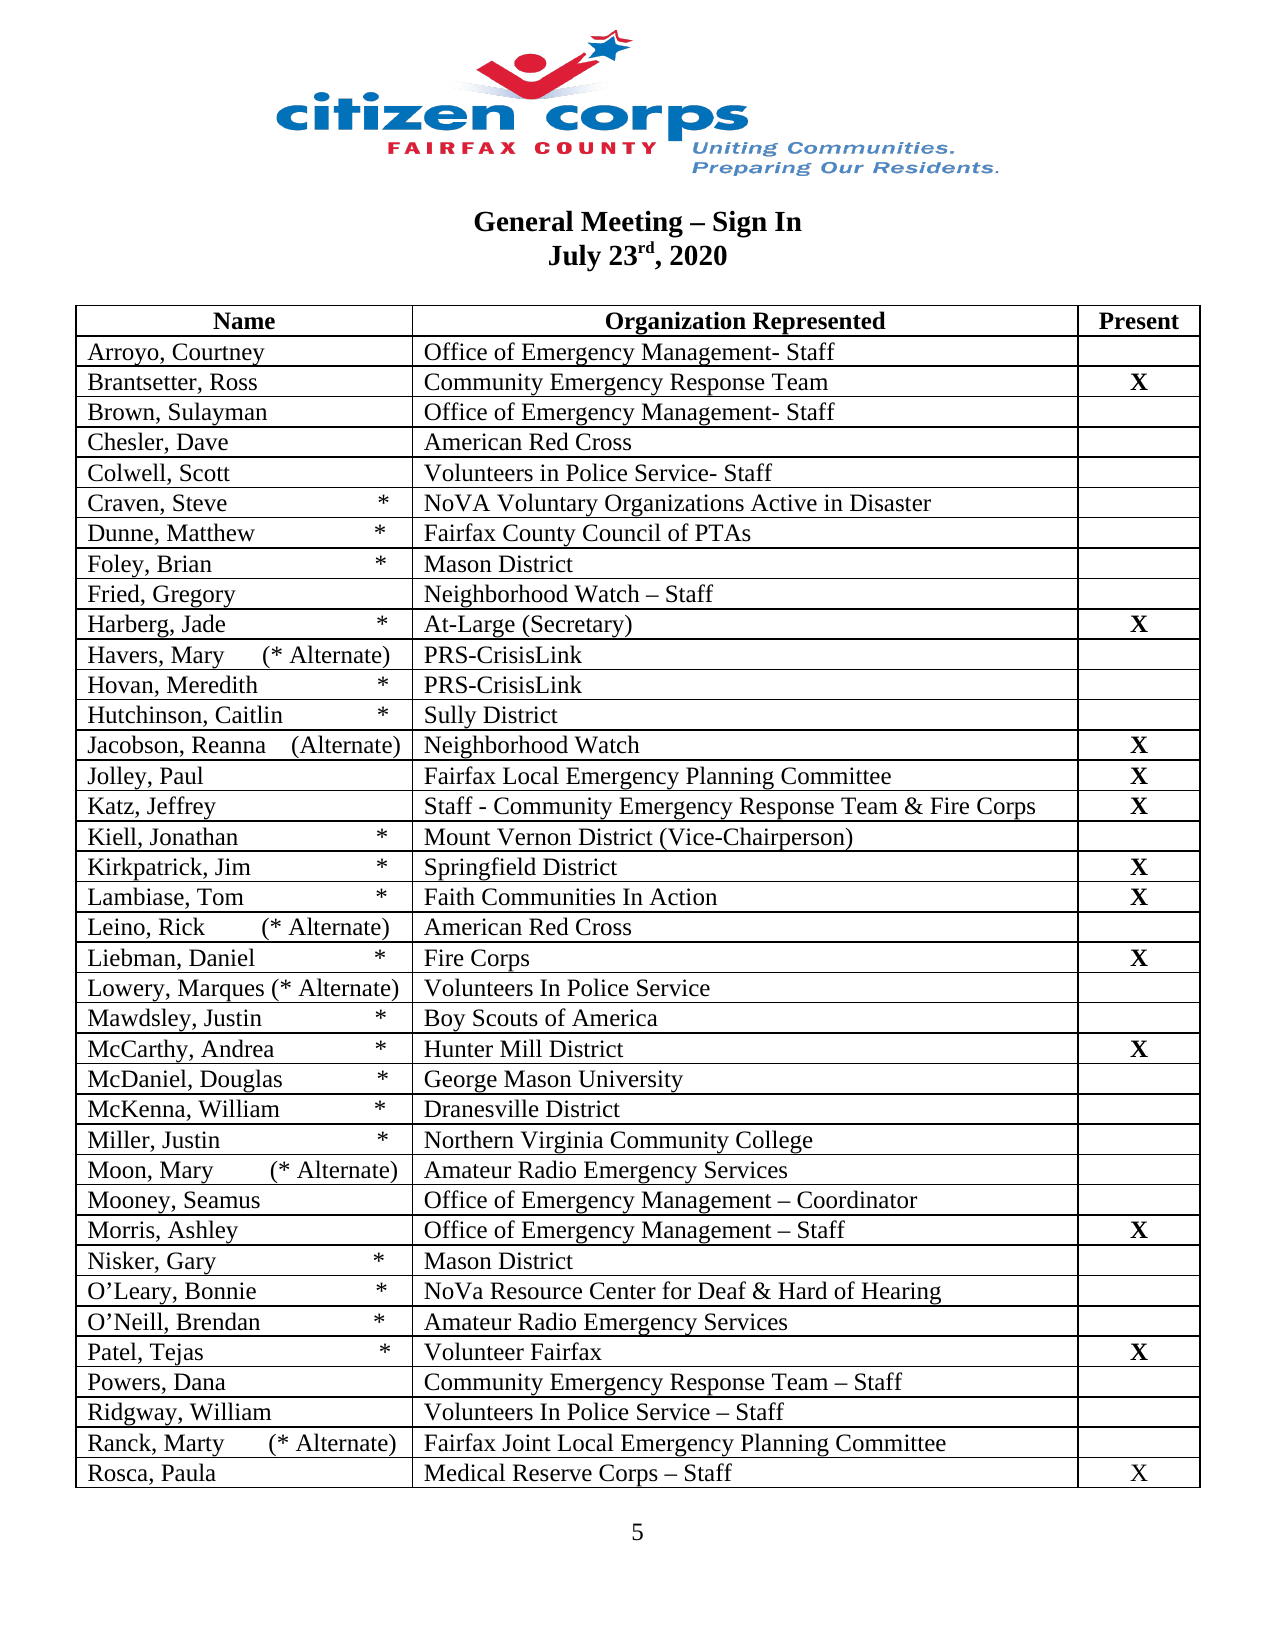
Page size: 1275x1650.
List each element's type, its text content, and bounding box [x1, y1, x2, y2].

table_cell Leino, Rick (* Alternate) [77, 913, 412, 941]
table_cell X [1079, 943, 1199, 972]
table_cell [1079, 640, 1199, 668]
table_cell Volunteer Fairfax [413, 1337, 1077, 1366]
table_cell Amateur Radio Emergency Services [413, 1307, 1077, 1335]
table_cell X [1079, 852, 1199, 881]
table_cell PRS-CrisisLink [413, 640, 1077, 668]
table_cell [1079, 1003, 1199, 1032]
table_cell Brown, Sulayman [77, 397, 412, 426]
table_cell Office of Emergency Management – Coordinator [413, 1185, 1077, 1214]
table_cell Springfield District [413, 852, 1077, 881]
table_cell Hutchinson, Caitlin * [77, 700, 412, 729]
table_cell X [1079, 367, 1199, 396]
table_cell [1079, 518, 1199, 547]
table_cell X [1079, 1216, 1199, 1244]
table_cell Community Emergency Response Team – Staff [413, 1367, 1077, 1396]
table_cell [1079, 1398, 1199, 1426]
table_cell X [1079, 882, 1199, 911]
table_cell [1079, 700, 1199, 729]
table_cell O’Leary, Bonnie * [77, 1276, 412, 1305]
table_cell Harberg, Jade * [77, 610, 412, 638]
table_cell McDaniel, Douglas * [77, 1064, 412, 1093]
table_cell [1079, 973, 1199, 1002]
table_cell [1079, 1307, 1199, 1335]
table_cell [1079, 579, 1199, 608]
table_cell [1079, 1428, 1199, 1457]
table_cell Fire Corps [413, 943, 1077, 972]
table_cell Fairfax County Council of PTAs [413, 518, 1077, 547]
table_cell Mason District [413, 549, 1077, 577]
table_cell Office of Emergency Management- Staff [413, 397, 1077, 426]
table_cell Staff - Community Emergency Response Team & Fire Corps [413, 791, 1077, 820]
table_cell [1079, 428, 1199, 456]
table_cell Dranesville District [413, 1095, 1077, 1123]
table_cell Ranck, Marty (* Alternate) [77, 1428, 412, 1457]
table_cell Office of Emergency Management – Staff [413, 1216, 1077, 1244]
table_cell PRS-CrisisLink [413, 670, 1077, 699]
table_cell X [1079, 761, 1199, 790]
table_cell X [1079, 1034, 1199, 1062]
table_cell Community Emergency Response Team [413, 367, 1077, 396]
table_cell Mount Vernon District (Vice-Chairperson) [413, 822, 1077, 850]
table_cell X [1079, 1337, 1199, 1366]
table_cell Nisker, Gary * [77, 1246, 412, 1275]
table_cell [1079, 397, 1199, 426]
table_cell [1079, 488, 1199, 517]
table_cell Mason District [413, 1246, 1077, 1275]
table_cell Medical Reserve Corps – Staff [413, 1458, 1077, 1487]
table_cell NoVa Resource Center for Deaf & Hard of Hearing [413, 1276, 1077, 1305]
table_cell Craven, Steve * [77, 488, 412, 517]
picture [276, 30, 999, 176]
table_cell [1079, 337, 1199, 365]
table_cell X [1079, 731, 1199, 759]
table_cell [1079, 1064, 1199, 1093]
table_cell NoVA Voluntary Organizations Active in Disaster [413, 488, 1077, 517]
table_cell X [1079, 1458, 1199, 1487]
table_cell Fairfax Joint Local Emergency Planning Committee [413, 1428, 1077, 1457]
table_cell [1079, 1276, 1199, 1305]
table_header Organization Represented [413, 306, 1077, 335]
table_cell Rosca, Paula [77, 1458, 412, 1487]
table_cell Foley, Brian * [77, 549, 412, 577]
table_cell Katz, Jeffrey [77, 791, 412, 820]
table_cell Miller, Justin * [77, 1125, 412, 1153]
table_cell Kiell, Jonathan * [77, 822, 412, 850]
table_cell Jacobson, Reanna (Alternate) [77, 731, 412, 759]
table_cell Kirkpatrick, Jim * [77, 852, 412, 881]
table_cell Mooney, Seamus [77, 1185, 412, 1214]
table_cell Amateur Radio Emergency Services [413, 1155, 1077, 1184]
table_cell [1079, 1095, 1199, 1123]
table_cell Arroyo, Courtney [77, 337, 412, 365]
table_cell Neighborhood Watch [413, 731, 1077, 759]
table_cell At-Large (Secretary) [413, 610, 1077, 638]
table_cell Boy Scouts of America [413, 1003, 1077, 1032]
table_cell American Red Cross [413, 428, 1077, 456]
table_cell Colwell, Scott [77, 458, 412, 487]
table_cell Hunter Mill District [413, 1034, 1077, 1062]
table_cell [1079, 1155, 1199, 1184]
table_cell McCarthy, Andrea * [77, 1034, 412, 1062]
table_cell Moon, Mary (* Alternate) [77, 1155, 412, 1184]
table_cell Mawdsley, Justin * [77, 1003, 412, 1032]
table_cell Morris, Ashley [77, 1216, 412, 1244]
table_cell McKenna, William * [77, 1095, 412, 1123]
table_cell Fried, Gregory [77, 579, 412, 608]
table_header Present [1079, 306, 1199, 335]
table_cell Lowery, Marques (* Alternate) [77, 973, 412, 1002]
table_cell American Red Cross [413, 913, 1077, 941]
table_cell X [1079, 610, 1199, 638]
table_cell Havers, Mary (* Alternate) [77, 640, 412, 668]
table_header Name [77, 306, 412, 335]
table_cell Liebman, Daniel * [77, 943, 412, 972]
table_cell X [1079, 791, 1199, 820]
table_cell Volunteers In Police Service – Staff [413, 1398, 1077, 1426]
table_cell Patel, Tejas * [77, 1337, 412, 1366]
table_cell [1079, 1246, 1199, 1275]
text General Meeting – Sign In [75, 204, 1200, 238]
table_cell Ridgway, William [77, 1398, 412, 1426]
table_cell Powers, Dana [77, 1367, 412, 1396]
table_cell Faith Communities In Action [413, 882, 1077, 911]
table_cell Neighborhood Watch – Staff [413, 579, 1077, 608]
table_cell O’Neill, Brendan * [77, 1307, 412, 1335]
table_cell [1079, 1185, 1199, 1214]
table_cell [1079, 1125, 1199, 1153]
table_cell Brantsetter, Ross [77, 367, 412, 396]
table_cell Volunteers in Police Service- Staff [413, 458, 1077, 487]
table_cell Volunteers In Police Service [413, 973, 1077, 1002]
table_cell [1079, 822, 1199, 850]
table_cell Northern Virginia Community College [413, 1125, 1077, 1153]
table_cell [1079, 458, 1199, 487]
table_cell [1079, 1367, 1199, 1396]
table_cell [1079, 670, 1199, 699]
table_cell [1079, 913, 1199, 941]
table_cell Dunne, Matthew * [77, 518, 412, 547]
table_cell Chesler, Dave [77, 428, 412, 456]
table_cell Hovan, Meredith * [77, 670, 412, 699]
table_cell Fairfax Local Emergency Planning Committee [413, 761, 1077, 790]
table_cell Lambiase, Tom * [77, 882, 412, 911]
table_cell Sully District [413, 700, 1077, 729]
table_cell [1079, 549, 1199, 577]
table_cell Office of Emergency Management- Staff [413, 337, 1077, 365]
text July 23rd, 2020 [75, 238, 1200, 271]
table_cell Jolley, Paul [77, 761, 412, 790]
table_cell George Mason University [413, 1064, 1077, 1093]
